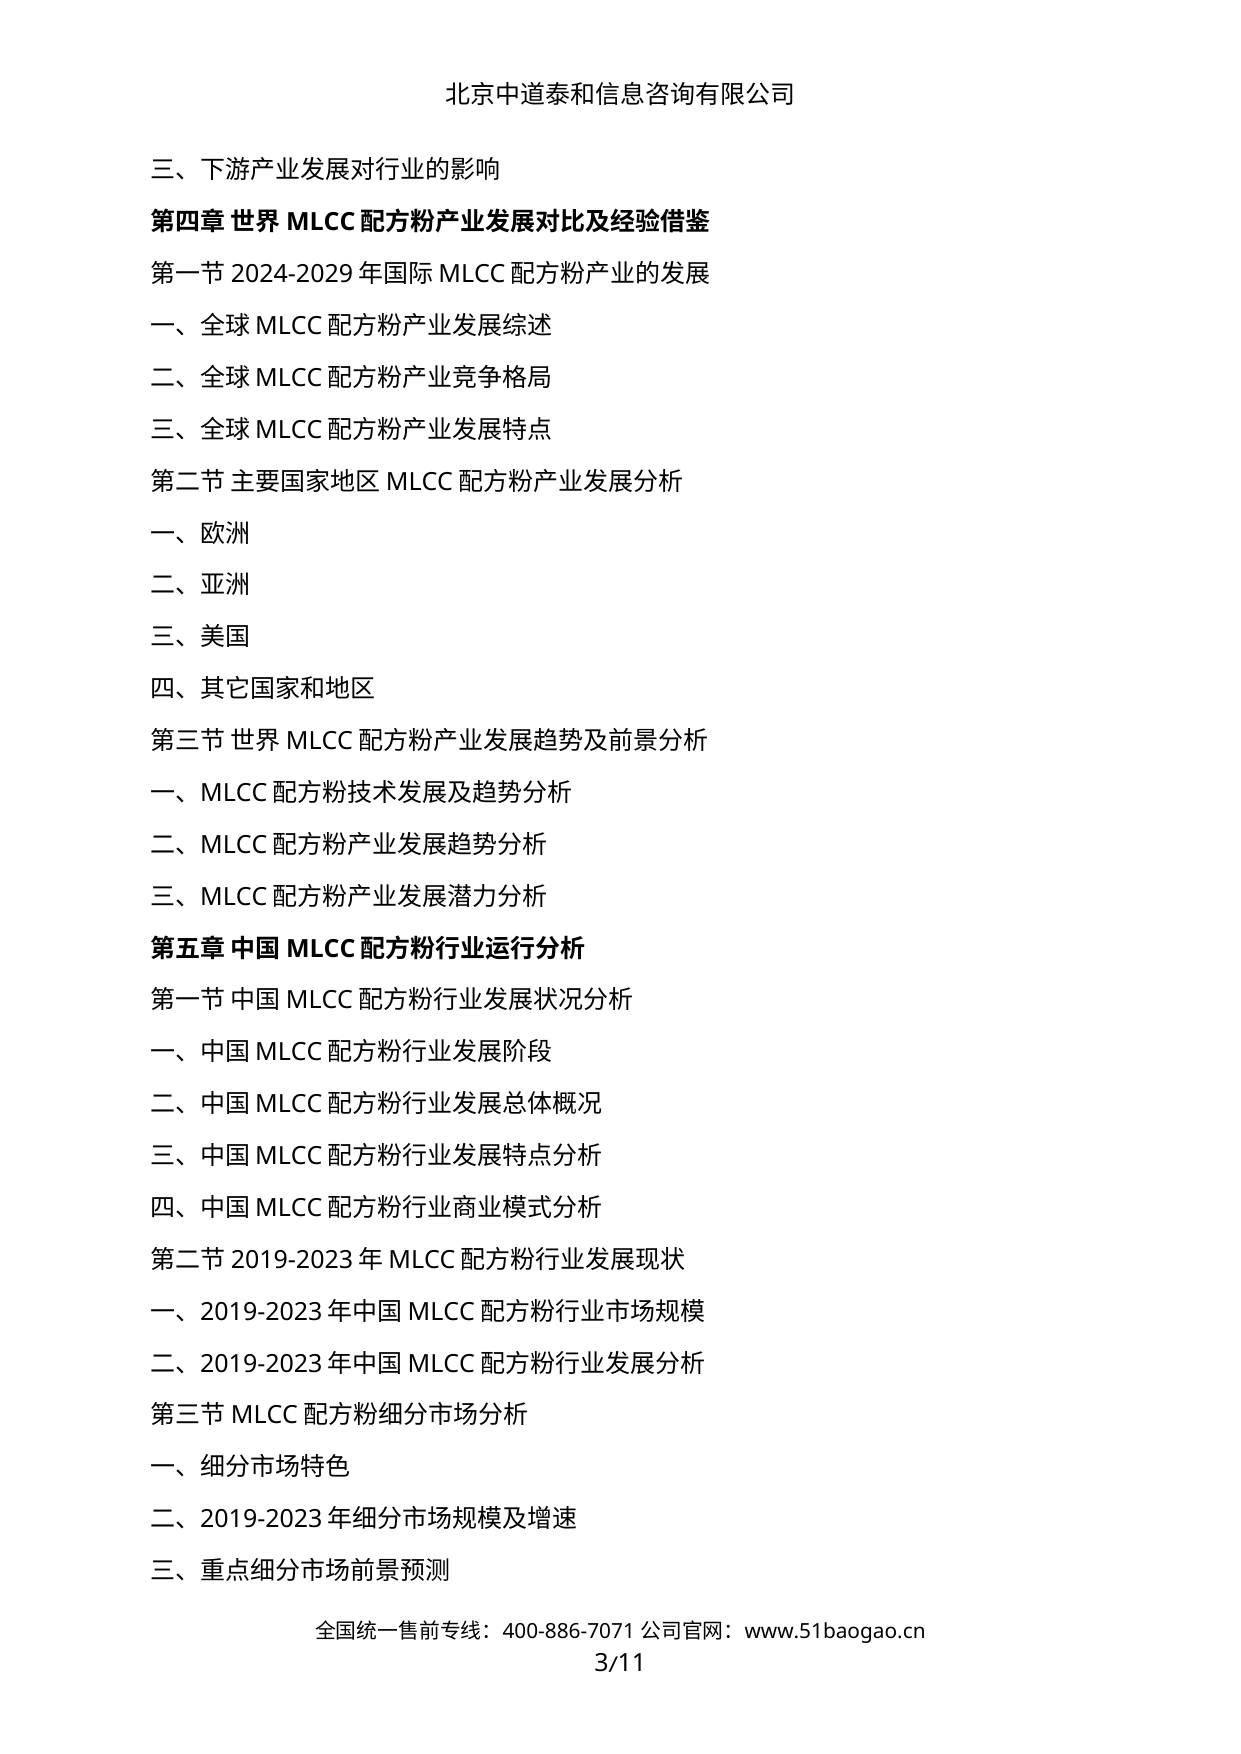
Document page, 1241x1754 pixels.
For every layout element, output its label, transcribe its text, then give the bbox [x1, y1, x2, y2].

text 二、2019-2023年细分市场规模及增速 [150, 1499, 1090, 1535]
text 四、中国MLCC配方粉行业商业模式分析 [150, 1187, 1090, 1224]
text 一、欧洲 [150, 513, 1090, 549]
text 二、2019-2023年中国MLCC配方粉行业发展分析 [150, 1343, 1090, 1379]
text 三、MLCC配方粉产业发展潜力分析 [150, 876, 1090, 912]
text 第三节 MLCC配方粉细分市场分析 [150, 1395, 1090, 1431]
text 四、其它国家和地区 [150, 669, 1090, 705]
text 一、全球MLCC配方粉产业发展综述 [150, 306, 1090, 342]
text 一、2019-2023年中国MLCC配方粉行业市场规模 [150, 1291, 1090, 1327]
text 第二节 主要国家地区MLCC配方粉产业发展分析 [150, 461, 1090, 497]
text 第二节 2019-2023年MLCC配方粉行业发展现状 [150, 1239, 1090, 1276]
text 二、全球MLCC配方粉产业竞争格局 [150, 357, 1090, 394]
text 三、下游产业发展对行业的影响 [150, 150, 1090, 186]
text 第一节 2024-2029年国际MLCC配方粉产业的发展 [150, 254, 1090, 290]
text 第一节 中国MLCC配方粉行业发展状况分析 [150, 980, 1090, 1016]
text 二、MLCC配方粉产业发展趋势分析 [150, 824, 1090, 861]
text 一、细分市场特色 [150, 1447, 1090, 1483]
text 二、亚洲 [150, 565, 1090, 601]
text 第三节 世界MLCC配方粉产业发展趋势及前景分析 [150, 721, 1090, 757]
text 三、全球MLCC配方粉产业发展特点 [150, 409, 1090, 446]
text 一、中国MLCC配方粉行业发展阶段 [150, 1032, 1090, 1068]
text 第五章 中国MLCC配方粉行业运行分析 [150, 928, 1090, 964]
text 一、MLCC配方粉技术发展及趋势分析 [150, 772, 1090, 809]
text 三、美国 [150, 617, 1090, 653]
text 第四章 世界MLCC配方粉产业发展对比及经验借鉴 [150, 202, 1090, 238]
text 二、中国MLCC配方粉行业发展总体概况 [150, 1084, 1090, 1120]
text 三、中国MLCC配方粉行业发展特点分析 [150, 1136, 1090, 1172]
text 三、重点细分市场前景预测 [150, 1551, 1090, 1587]
